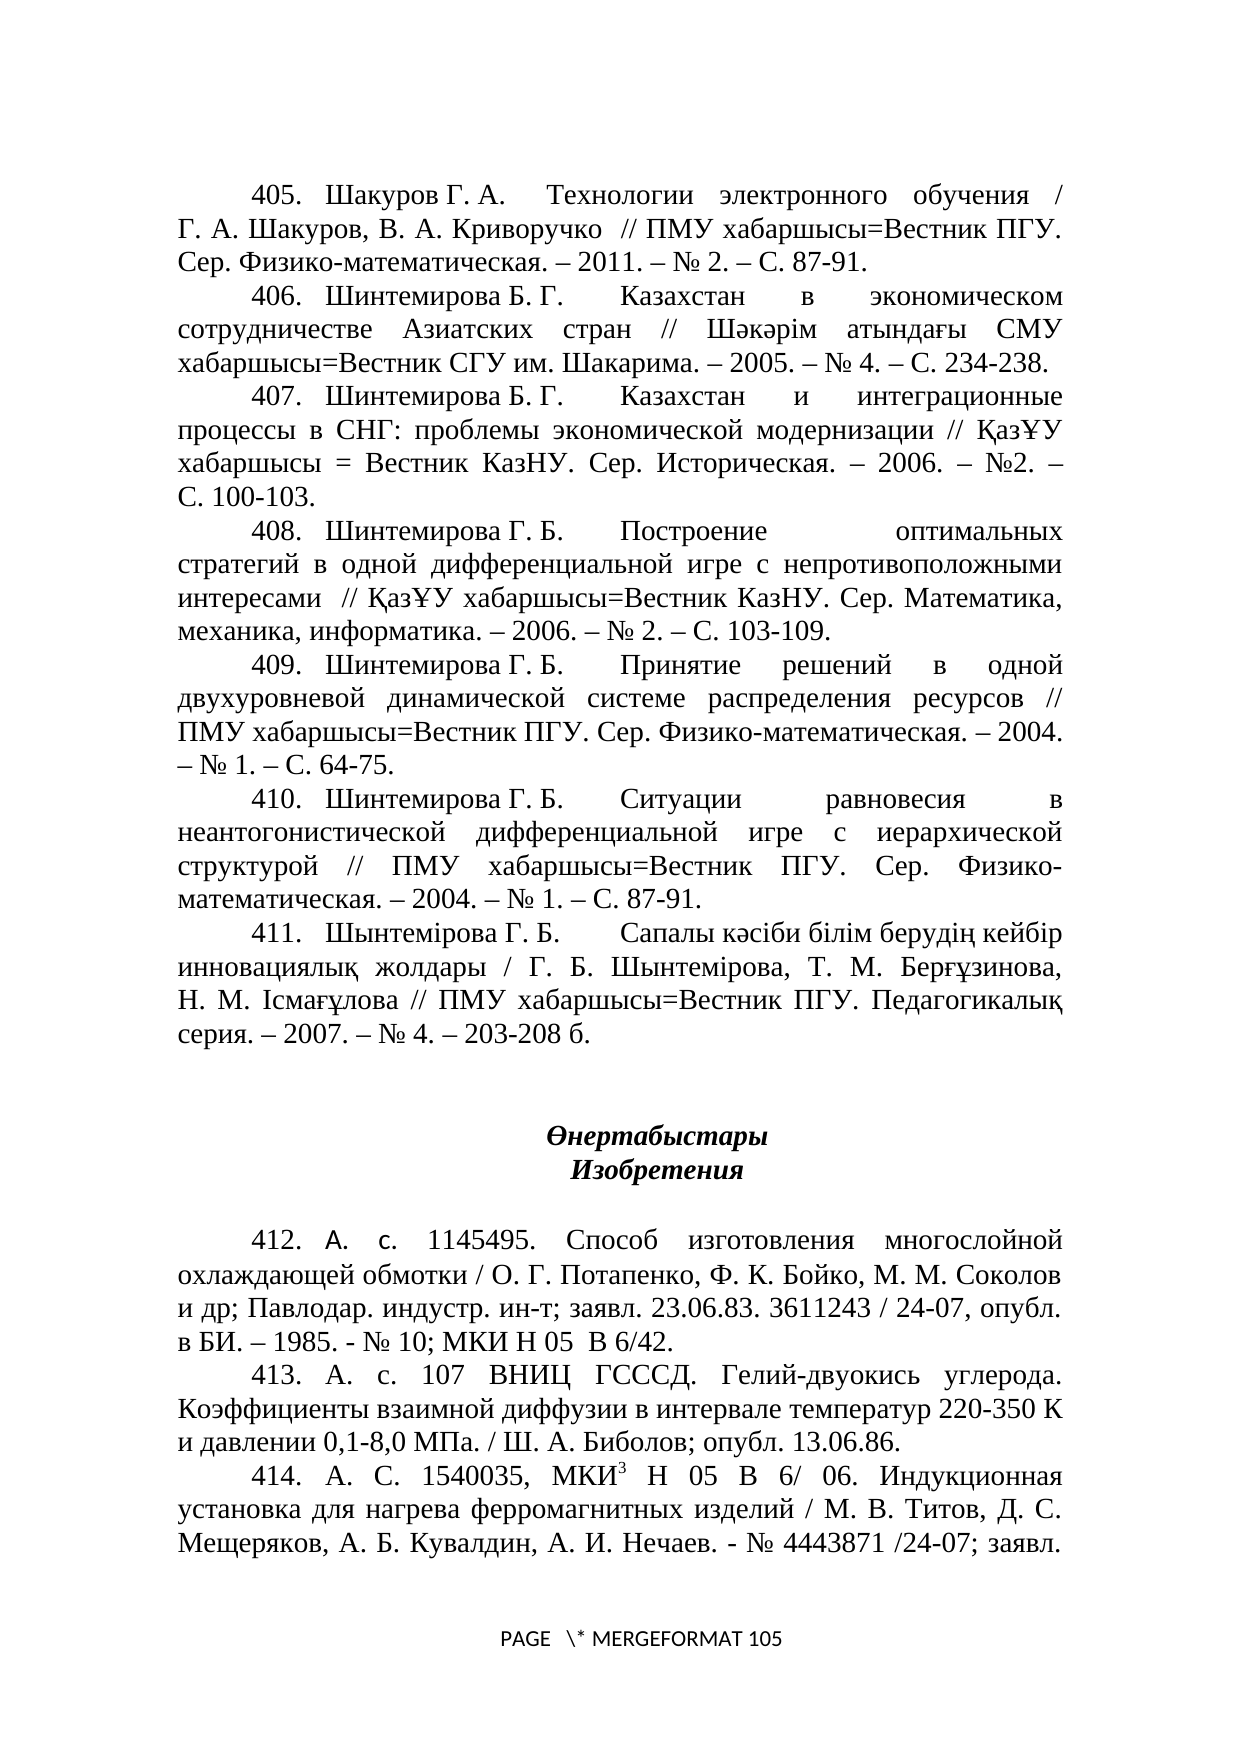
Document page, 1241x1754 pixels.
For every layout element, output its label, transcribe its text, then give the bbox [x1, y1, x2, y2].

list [177, 1458, 1063, 1559]
list Шинтемирова Б. Г. Казахстан и интеграционные процессы в СНГ: проблемы экономической модернизации // ҚазҰУ хабаршысы = Вестник КазНУ. Сер. Историческая. – 2006. – №2. – С. 100-103. [177, 378, 1063, 513]
list Шакуров Г. А. Технологии электронного обучения / Г. А. Шакуров, В. А. Криворучко // ПМУ хабаршысы=Вестник ПГУ. Сер. Физико-математическая. – 2011. – № 2. – С. 87-91. [177, 177, 1063, 278]
list Шинтемирова Г. Б. Построение оптимальных стратегий в одной дифференциальной игре с непротивоположными интересами // ҚазҰУ хабаршысы=Вестник КазНУ. Сер. Математика, механика, информатика. – 2006. – № 2. – С. 103-109. [177, 513, 1063, 647]
list Шинтемирова Г. Б. Ситуации равновесия в неантогонистической дифференциальной игре с иерархической структурой // ПМУ хабаршысы=Вестник ПГУ. Сер. Физико-математическая. – 2004. – № 1. – С. 87-91. [177, 781, 1063, 915]
list Өнертабыстары [251, 1118, 1063, 1152]
list А. с. 107 ВНИЦ ГСССД. Гелий-двуокись углерода. Коэффициенты взаимной диффузии в интервале температур 220-350 К и давлении 0,1-8,0 МПа. / Ш. А. Биболов; опубл. 13.06.86. [177, 1357, 1063, 1458]
list Шынтемiрова Г. Б. Сапалы кәсiби бiлiм берудiң кейбiр инновациялық жолдары / Г. Б. Шынтемiрова, Т. М. Берғұзинова, Н. М. Iсмағұлова // ПМУ хабаршысы=Вестник ПГУ. Педагогикалық серия. – 2007. – № 4. – 203-208 б. [177, 915, 1063, 1049]
list А. с. 1145495. Способ изготовления многослойной охлаждающей обмотки / О. Г. Потапенко, Ф. К. Бойко, М. М. Соколов и др; Павлодар. индустр. ин-т; заявл. 23.06.83. 3611243 / 24-07, опубл. в БИ. – 1985. - № 10; МКИ Н 05 В 6/42. [177, 1221, 1063, 1357]
list Изобретения [251, 1152, 1063, 1186]
list Шинтемирова Б. Г. Казахстан в экономическом сотрудничестве Азиатских стран // Шәкәрiм атындағы СМУ хабаршысы=Вестник СГУ им. Шакарима. – 2005. – № 4. – С. 234-238. [177, 278, 1063, 378]
list Шинтемирова Г. Б. Принятие решений в одной двухуровневой динамической системе распределения ресурсов // ПМУ хабаршысы=Вестник ПГУ. Сер. Физико-математическая. – 2004. – № 1. – С. 64-75. [177, 647, 1063, 781]
